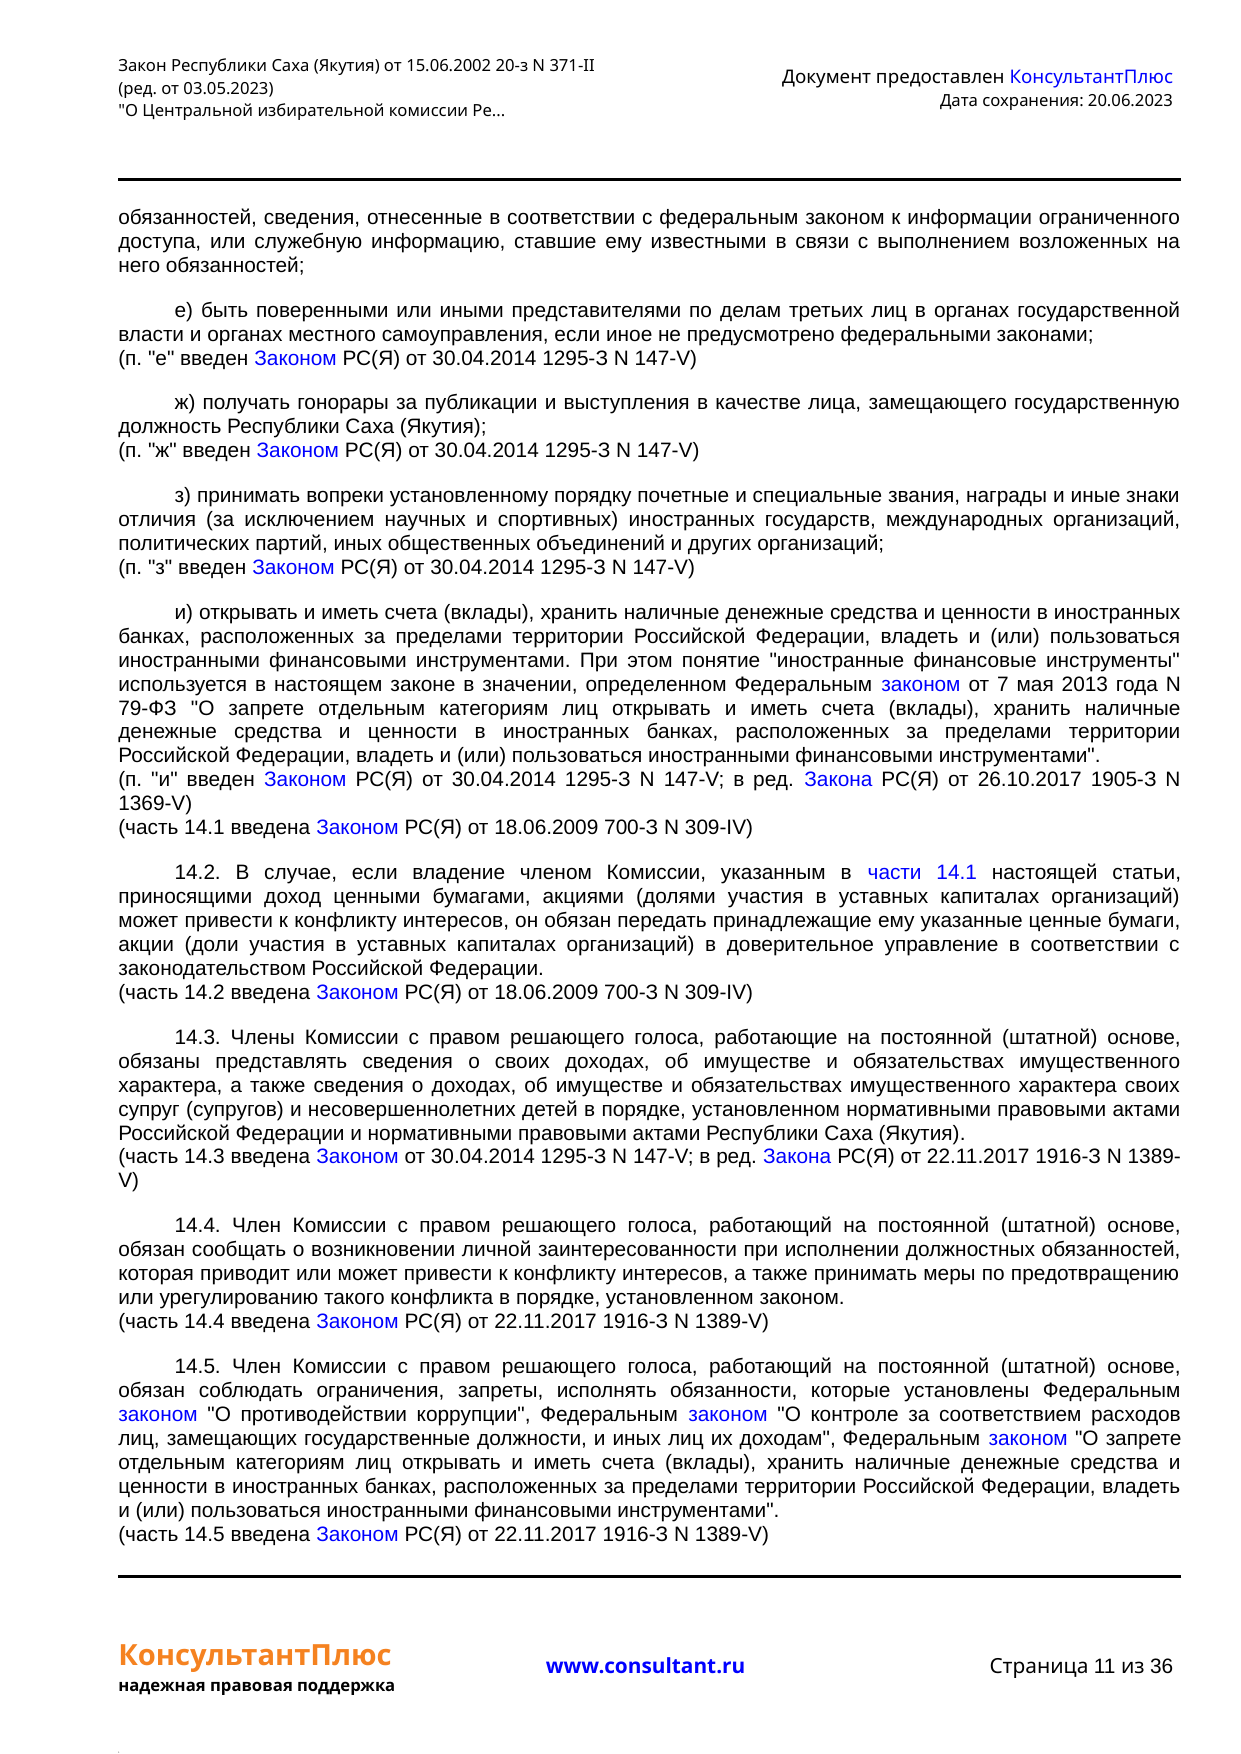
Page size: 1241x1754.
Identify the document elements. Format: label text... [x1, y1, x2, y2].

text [118, 205, 1181, 277]
text 14.3. Члены Комиссии с правом решающего голоса, работающие на постоянной (штатной) основе, обязаны представлять сведения о своих доходах, об имуществе и обязательствах имущественного характера, а также сведения о доходах, об имуществе и обязательствах имущественного характера своих супруг (супругов) и несовершеннолетних детей в порядке, установленном нормативными правовыми актами Российской Федерации и нормативными правовыми актами Республики Саха (Якутия). [118, 1024, 1181, 1144]
text 14.2. В случае, если владение членом Комиссии, указанным в части 14.1 настоящей статьи, приносящими доход ценными бумагами, акциями (долями участия в уставных капиталах организаций) может привести к конфликту интересов, он обязан передать принадлежащие ему указанные ценные бумаги, акции (доли участия в уставных капиталах организаций) в доверительное управление в соответствии с законодательством Российской Федерации. [118, 860, 1181, 980]
text 14.4. Член Комиссии с правом решающего голоса, работающий на постоянной (штатной) основе, обязан сообщать о возникновении личной заинтересованности при исполнении должностных обязанностей, которая приводит или может привести к конфликту интересов, а также принимать меры по предотвращению или урегулированию такого конфликта в порядке, установленном законом. [118, 1213, 1181, 1309]
text и) открывать и иметь счета (вклады), хранить наличные денежные средства и ценности в иностранных банках, расположенных за пределами территории Российской Федерации, владеть и (или) пользоваться иностранными финансовыми инструментами. При этом понятие "иностранные финансовые инструменты" используется в настоящем законе в значении, определенном Федеральным законом от 7 мая 2013 года N 79-ФЗ "О запрете отдельным категориям лиц открывать и иметь счета (вклады), хранить наличные денежные средства и ценности в иностранных банках, расположенных за пределами территории Российской Федерации, владеть и (или) пользоваться иностранными финансовыми инструментами". [118, 599, 1181, 767]
text (п. "е" введен Законом РС(Я) от 30.04.2014 1295-З N 147-V) [118, 345, 1181, 369]
text (часть 14.1 введена Законом РС(Я) от 18.06.2009 700-З N 309-IV) [118, 815, 1181, 839]
text е) быть поверенными или иными представителями по делам третьих лиц в органах государственной власти и органах местного самоуправления, если иное не предусмотрено федеральными законами; [118, 297, 1181, 345]
text з) принимать вопреки установленному порядку почетные и специальные звания, награды и иные знаки отличия (за исключением научных и спортивных) иностранных государств, международных организаций, политических партий, иных общественных объединений и других организаций; [118, 483, 1181, 555]
text 14.5. Член Комиссии с правом решающего голоса, работающий на постоянной (штатной) основе, обязан соблюдать ограничения, запреты, исполнять обязанности, которые установлены Федеральным законом "О противодействии коррупции", Федеральным законом "О контроле за соответствием расходов лиц, замещающих государственные должности, и иных лиц их доходам", Федеральным законом "О запрете отдельным категориям лиц открывать и иметь счета (вклады), хранить наличные денежные средства и ценности в иностранных банках, расположенных за пределами территории Российской Федерации, владеть и (или) пользоваться иностранными финансовыми инструментами". [118, 1354, 1181, 1521]
text (часть 14.2 введена Законом РС(Я) от 18.06.2009 700-З N 309-IV) [118, 980, 1181, 1004]
text (п. "и" введен Законом РС(Я) от 30.04.2014 1295-З N 147-V; в ред. Закона РС(Я) от 26.10.2017 1905-З N 1369-V) [118, 767, 1181, 815]
text (п. "з" введен Законом РС(Я) от 30.04.2014 1295-З N 147-V) [118, 555, 1181, 579]
text (п. "ж" введен Законом РС(Я) от 30.04.2014 1295-З N 147-V) [118, 438, 1181, 462]
text (часть 14.3 введена Законом от 30.04.2014 1295-З N 147-V; в ред. Закона РС(Я) от 22.11.2017 1916-З N 1389-V) [118, 1144, 1181, 1192]
text (часть 14.5 введена Законом РС(Я) от 22.11.2017 1916-З N 1389-V) [118, 1521, 1181, 1545]
text ж) получать гонорары за публикации и выступления в качестве лица, замещающего государственную должность Республики Саха (Якутия); [118, 390, 1181, 438]
text (часть 14.4 введена Законом РС(Я) от 22.11.2017 1916-З N 1389-V) [118, 1309, 1181, 1333]
